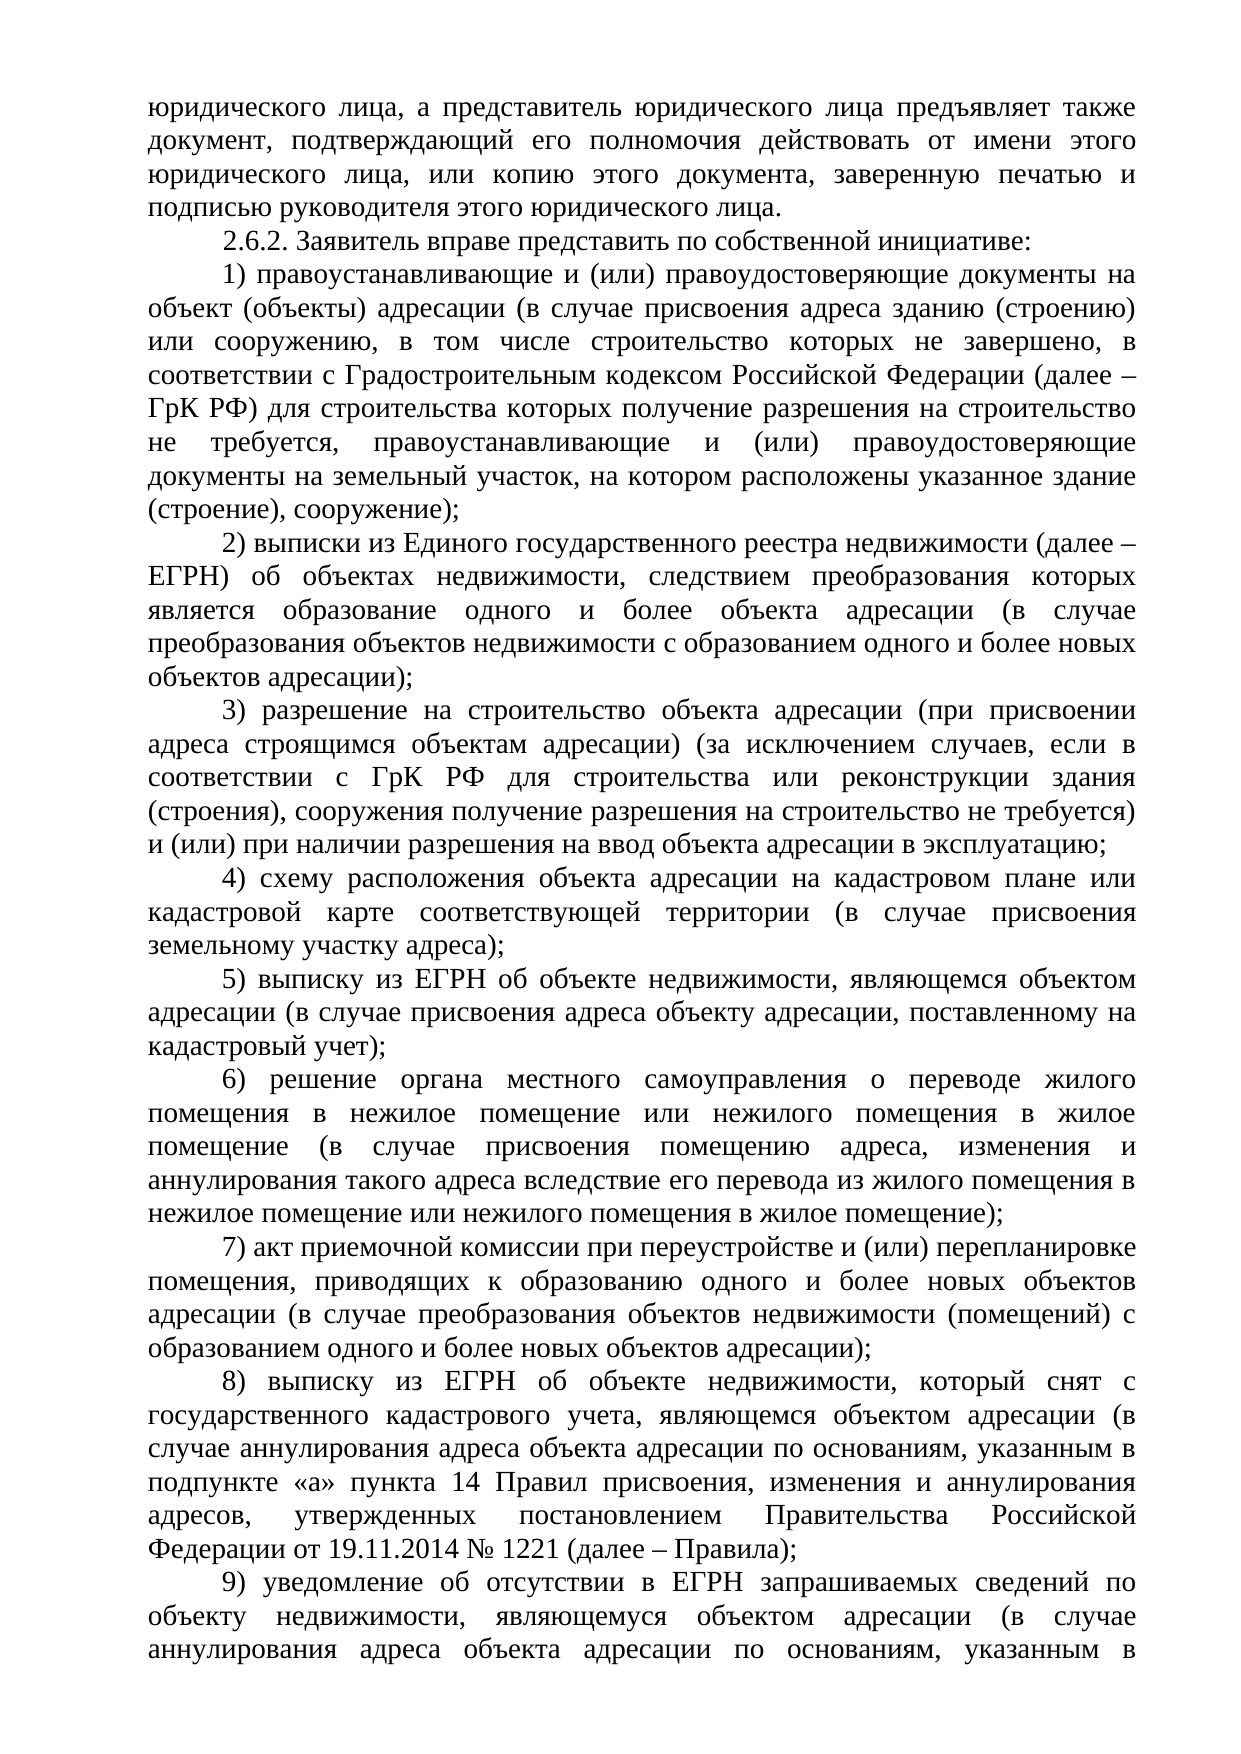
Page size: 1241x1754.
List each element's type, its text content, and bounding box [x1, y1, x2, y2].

text 2) выписки из Единого государственного реестра недвижимости (далее – ЕГРН) об объектах недвижимости, следствием преобразования которых является образование одного и более объекта адресации (в случае преобразования объектов недвижимости с образованием одного и более новых объектов адресации); [148, 525, 1137, 692]
text 5) выписку из ЕГРН об объекте недвижимости, являющемся объектом адресации (в случае присвоения адреса объекту адресации, поставленному на кадастровый учет); [148, 961, 1137, 1061]
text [148, 1564, 1137, 1665]
text 4) схему расположения объекта адресации на кадастровом плане или кадастровой карте соответствующей территории (в случае присвоения земельному участку адреса); [148, 860, 1137, 961]
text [148, 89, 1137, 223]
text 3) разрешение на строительство объекта адресации (при присвоении адреса строящимся объектам адресации) (за исключением случаев, если в соответствии с ГрК РФ для строительства или реконструкции здания (строения), сооружения получение разрешения на строительство не требуется) и (или) при наличии разрешения на ввод объекта адресации в эксплуатацию; [148, 692, 1137, 860]
text 2.6.2. Заявитель вправе представить по собственной инициативе: [148, 223, 1137, 256]
text 7) акт приемочной комиссии при переустройстве и (или) перепланировке помещения, приводящих к образованию одного и более новых объектов адресации (в случае преобразования объектов недвижимости (помещений) с образованием одного и более новых объектов адресации); [148, 1229, 1137, 1363]
text 6) решение органа местного самоуправления о переводе жилого помещения в нежилое помещение или нежилого помещения в жилое помещение (в случае присвоения помещению адреса, изменения и аннулирования такого адреса вследствие его перевода из жилого помещения в нежилое помещение или нежилого помещения в жилое помещение); [148, 1061, 1137, 1229]
text 8) выписку из ЕГРН об объекте недвижимости, который снят с государственного кадастрового учета, являющемся объектом адресации (в случае аннулирования адреса объекта адресации по основаниям, указанным в подпункте «а» пункта 14 Правил присвоения, изменения и аннулирования адресов, утвержденных постановлением Правительства Российской Федерации от 19.11.2014 № 1221 (далее – Правила); [148, 1363, 1137, 1564]
text 1) правоустанавливающие и (или) правоудостоверяющие документы на объект (объекты) адресации (в случае присвоения адреса зданию (строению) или сооружению, в том числе строительство которых не завершено, в соответствии с Градостроительным кодексом Российской Федерации (далее – ГрК РФ) для строительства которых получение разрешения на строительство не требуется, правоустанавливающие и (или) правоудостоверяющие документы на земельный участок, на котором расположены указанное здание (строение), сооружение); [148, 256, 1137, 525]
